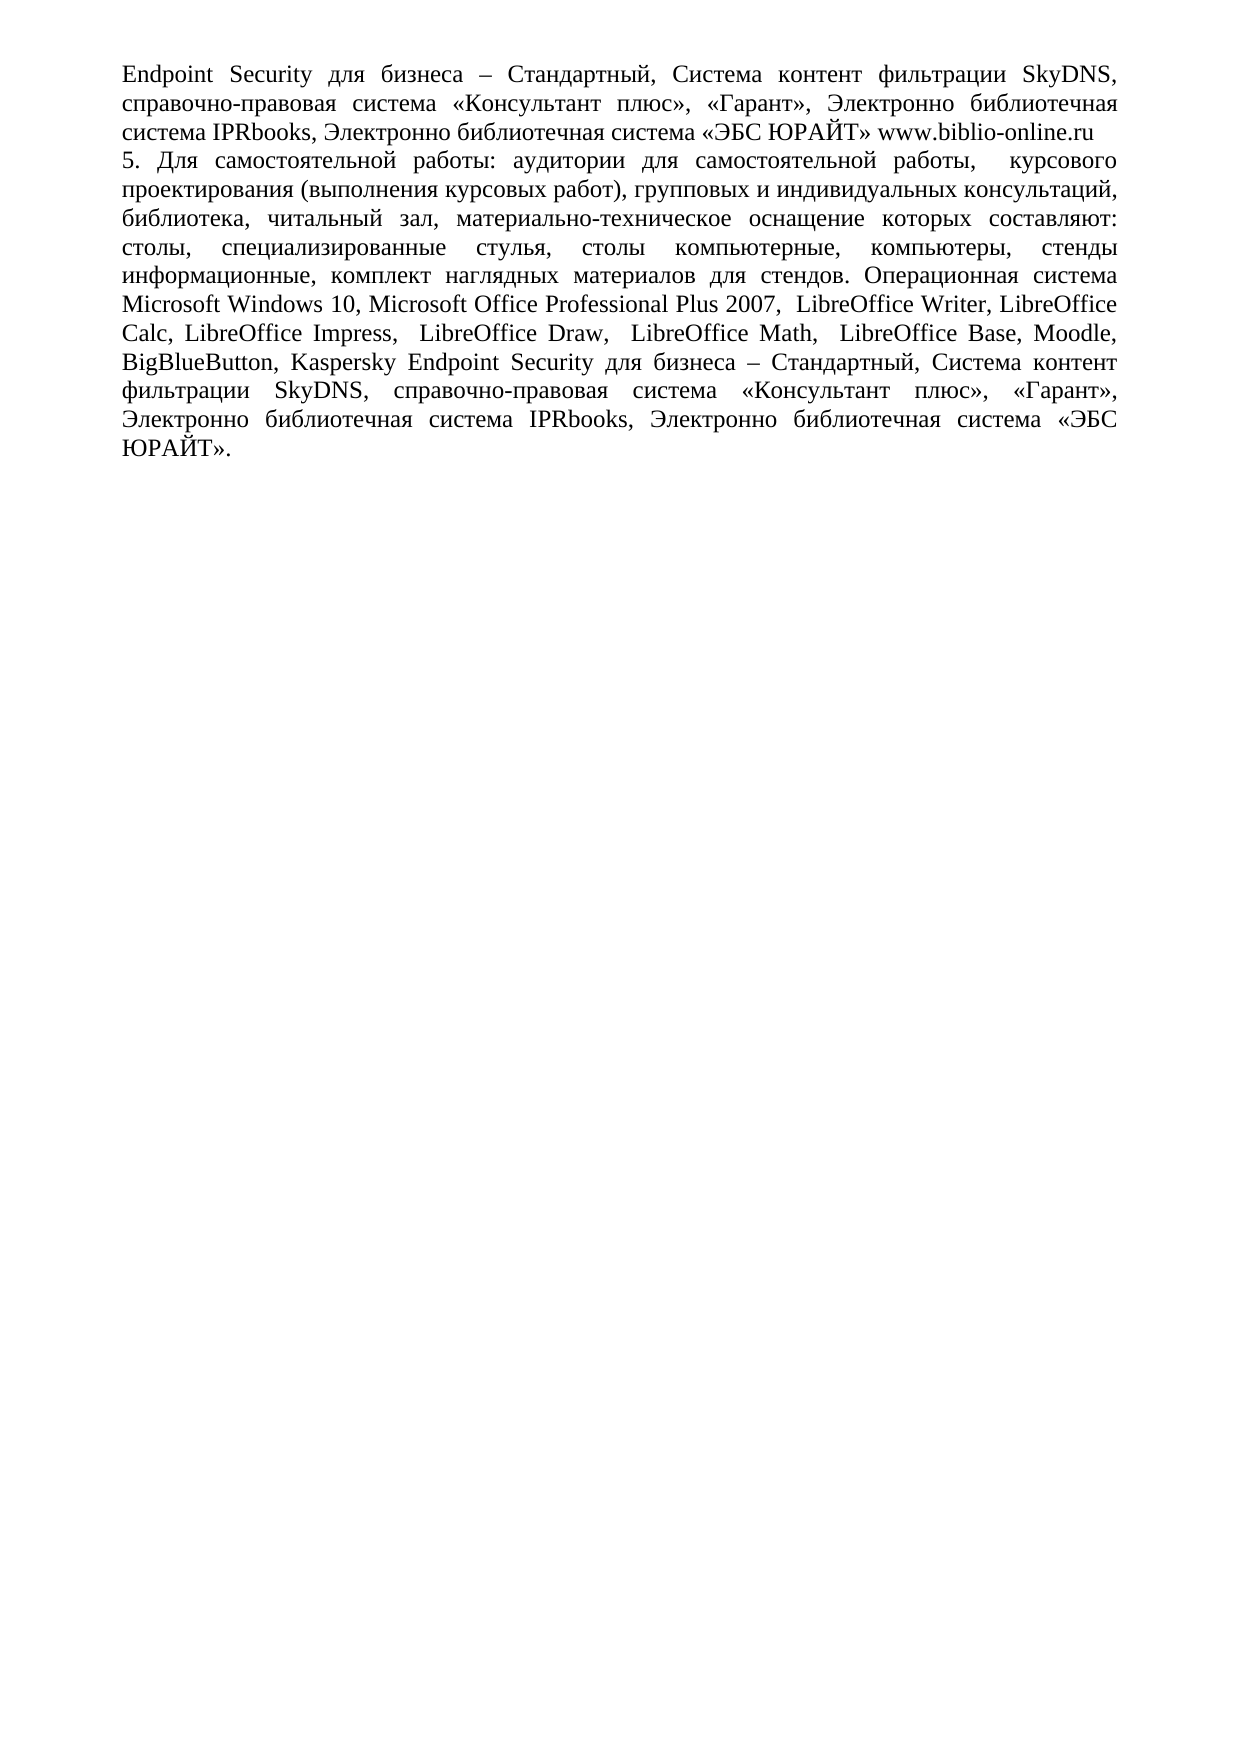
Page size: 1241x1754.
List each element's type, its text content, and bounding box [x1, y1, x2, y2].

table_header Endpoint Security для бизнеса – Стандартный, Система контент фильтрации SkyDNS, справочно-правовая система «Консультант плюс», «Гарант», Электронно библиотечная система IPRbooks, Электронно библиотечная система «ЭБС ЮРАЙТ» www.biblio-online.ru 5. Для самостоятельной работы: аудитории для самостоятельной работы, курсового проектирования (выполнения курсовых работ), групповых и индивидуальных консультаций, библиотека, читальный зал, материально-техническое оснащение которых составляют: столы, специализированные стулья, столы компьютерные, компьютеры, стенды информационные, комплект наглядных материалов для стендов. Операционная система Microsoft Windows 10, Microsoft Office Professional Plus 2007, LibreOffice Writer, LibreOffice Calc, LibreOffice Impress, LibreOffice Draw, LibreOffice Math, LibreOffice Base, Moodle, BigBlueButton, Kaspersky Endpoint Security для бизнеса – Стандартный, Система контент фильтрации SkyDNS, справочно-правовая система «Консультант плюс», «Гарант», Электронно библиотечная система IPRbooks, Электронно библиотечная система «ЭБС ЮРАЙТ». [118, 59, 1122, 483]
